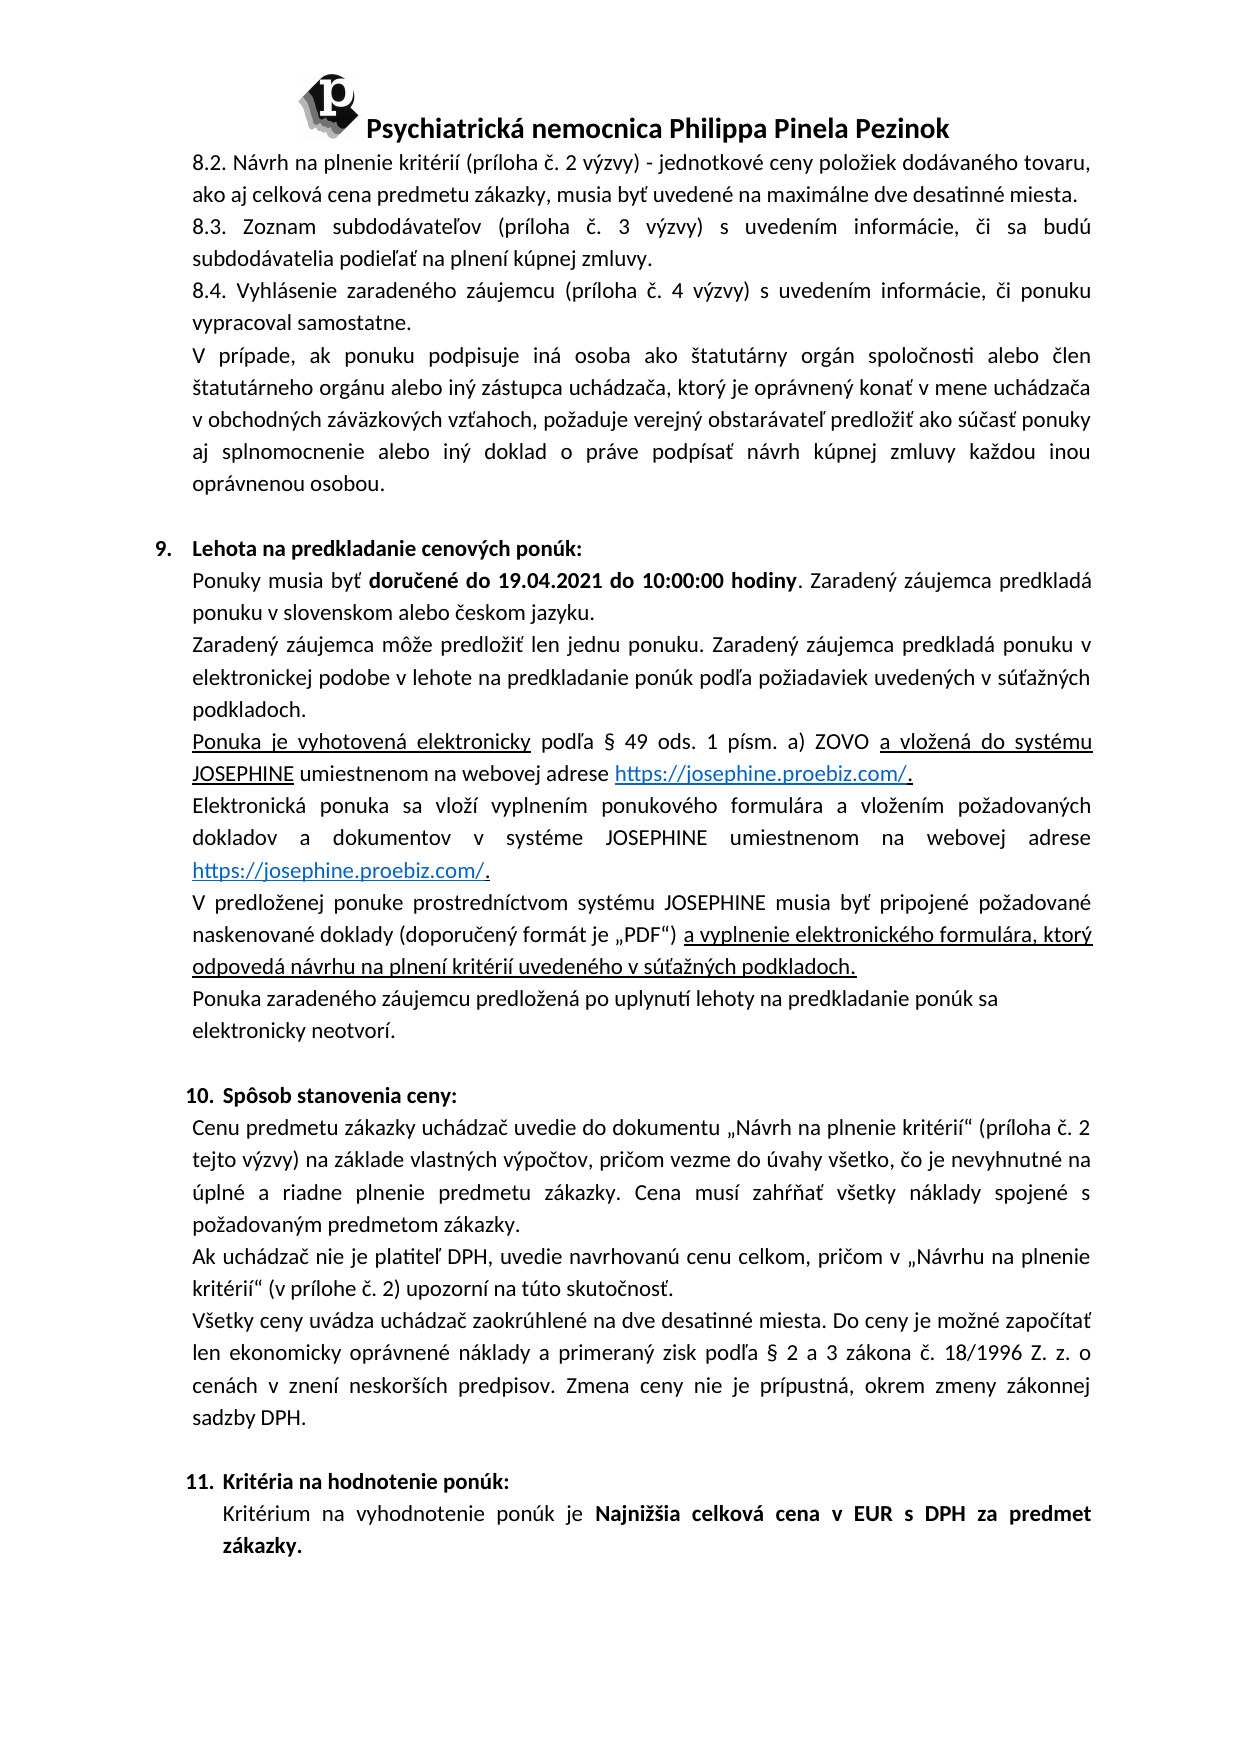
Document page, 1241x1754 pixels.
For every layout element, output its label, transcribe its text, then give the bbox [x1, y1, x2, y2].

list Elektronická ponuka sa vloží vyplnením ponukového formulára a vložením požadovaných dokladov a dokumentov v systéme JOSEPHINE umiestnenom na webovej adrese https://josephine.proebiz.com/. [192, 791, 1093, 884]
list 8.2. Návrh na plnenie kritérií (príloha č. 2 výzvy) - jednotkové ceny položiek dodávaného tovaru, ako aj celková cena predmetu zákazky, musia byť uvedené na maximálne dve desatinné miesta. [192, 148, 1093, 208]
list Kritérium na vyhodnotenie ponúk je Najnižšia celková cena v EUR s DPH za predmet zákazky. [223, 1499, 1093, 1560]
list Všetky ceny uvádza uchádzač zaokrúhlené na dve desatinné miesta. Do ceny je možné započítať len ekonomicky oprávnené náklady a primeraný zisk podľa § 2 a 3 zákona č. 18/1996 Z. z. o cenách v znení neskorších predpisov. Zmena ceny nie je prípustná, okrem zmeny zákonnej sadzby DPH. [192, 1306, 1093, 1431]
list Ponuka je vyhotovená elektronicky podľa § 49 ods. 1 písm. a) ZOVO a vložená do systému JOSEPHINE umiestnenom na webovej adrese https://josephine.proebiz.com/. [192, 727, 1093, 787]
list 8.3. Zoznam subdodávateľov (príloha č. 3 výzvy) s uvedením informácie, či sa budú subdodávatelia podieľať na plnení kúpnej zmluvy. [192, 212, 1093, 272]
list Ponuky musia byť doručené do 19.04.2021 do 10:00:00 hodiny. Zaradený záujemca predkladá ponuku v slovenskom alebo českom jazyku. [192, 566, 1093, 626]
list Ponuka zaradeného záujemcu predložená po uplynutí lehoty na predkladanie ponúk sa elektronicky neotvorí. [192, 984, 1093, 1045]
list Cenu predmetu zákazky uchádzač uvedie do dokumentu „Návrh na plnenie kritérií“ (príloha č. 2 tejto výzvy) na základe vlastných výpočtov, pričom vezme do úvahy všetko, čo je nevyhnutné na úplné a riadne plnenie predmetu zákazky. Cena musí zahŕňať všetky náklady spojené s požadovaným predmetom zákazky. [192, 1113, 1093, 1238]
list Kritéria na hodnotenie ponúk: [185, 1467, 1093, 1495]
list Zaradený záujemca môže predložiť len jednu ponuku. Zaradený záujemca predkladá ponuku v elektronickej podobe v lehote na predkladanie ponúk podľa požiadaviek uvedených v súťažných podkladoch. [192, 630, 1093, 723]
list Lehota na predkladanie cenových ponúk: [154, 534, 1093, 562]
list V prípade, ak ponuku podpisuje iná osoba ako štatutárny orgán spoločnosti alebo člen štatutárneho orgánu alebo iný zástupca uchádzača, ktorý je oprávnený konať v mene uchádzača v obchodných záväzkových vzťahoch, požaduje verejný obstarávateľ predložiť ako súčasť ponuky aj splnomocnenie alebo iný doklad o práve podpísať návrh kúpnej zmluvy každou inou oprávnenou osobou. [192, 341, 1093, 497]
list Spôsob stanovenia ceny: [185, 1081, 1093, 1109]
list Ak uchádzač nie je platiteľ DPH, uvedie navrhovanú cenu celkom, pričom v „Návrhu na plnenie kritérií“ (v prílohe č. 2) upozorní na túto skutočnosť. [192, 1242, 1093, 1302]
list 8.4. Vyhlásenie zaradeného záujemcu (príloha č. 4 výzvy) s uvedením informácie, či ponuku vypracoval samostatne. [192, 276, 1093, 337]
list V predloženej ponuke prostredníctvom systému JOSEPHINE musia byť pripojené požadované naskenované doklady (doporučený formát je „PDF“) a vyplnenie elektronického formulára, ktorý odpovedá návrhu na plnení kritérií uvedeného v súťažných podkladoch. [192, 888, 1093, 980]
